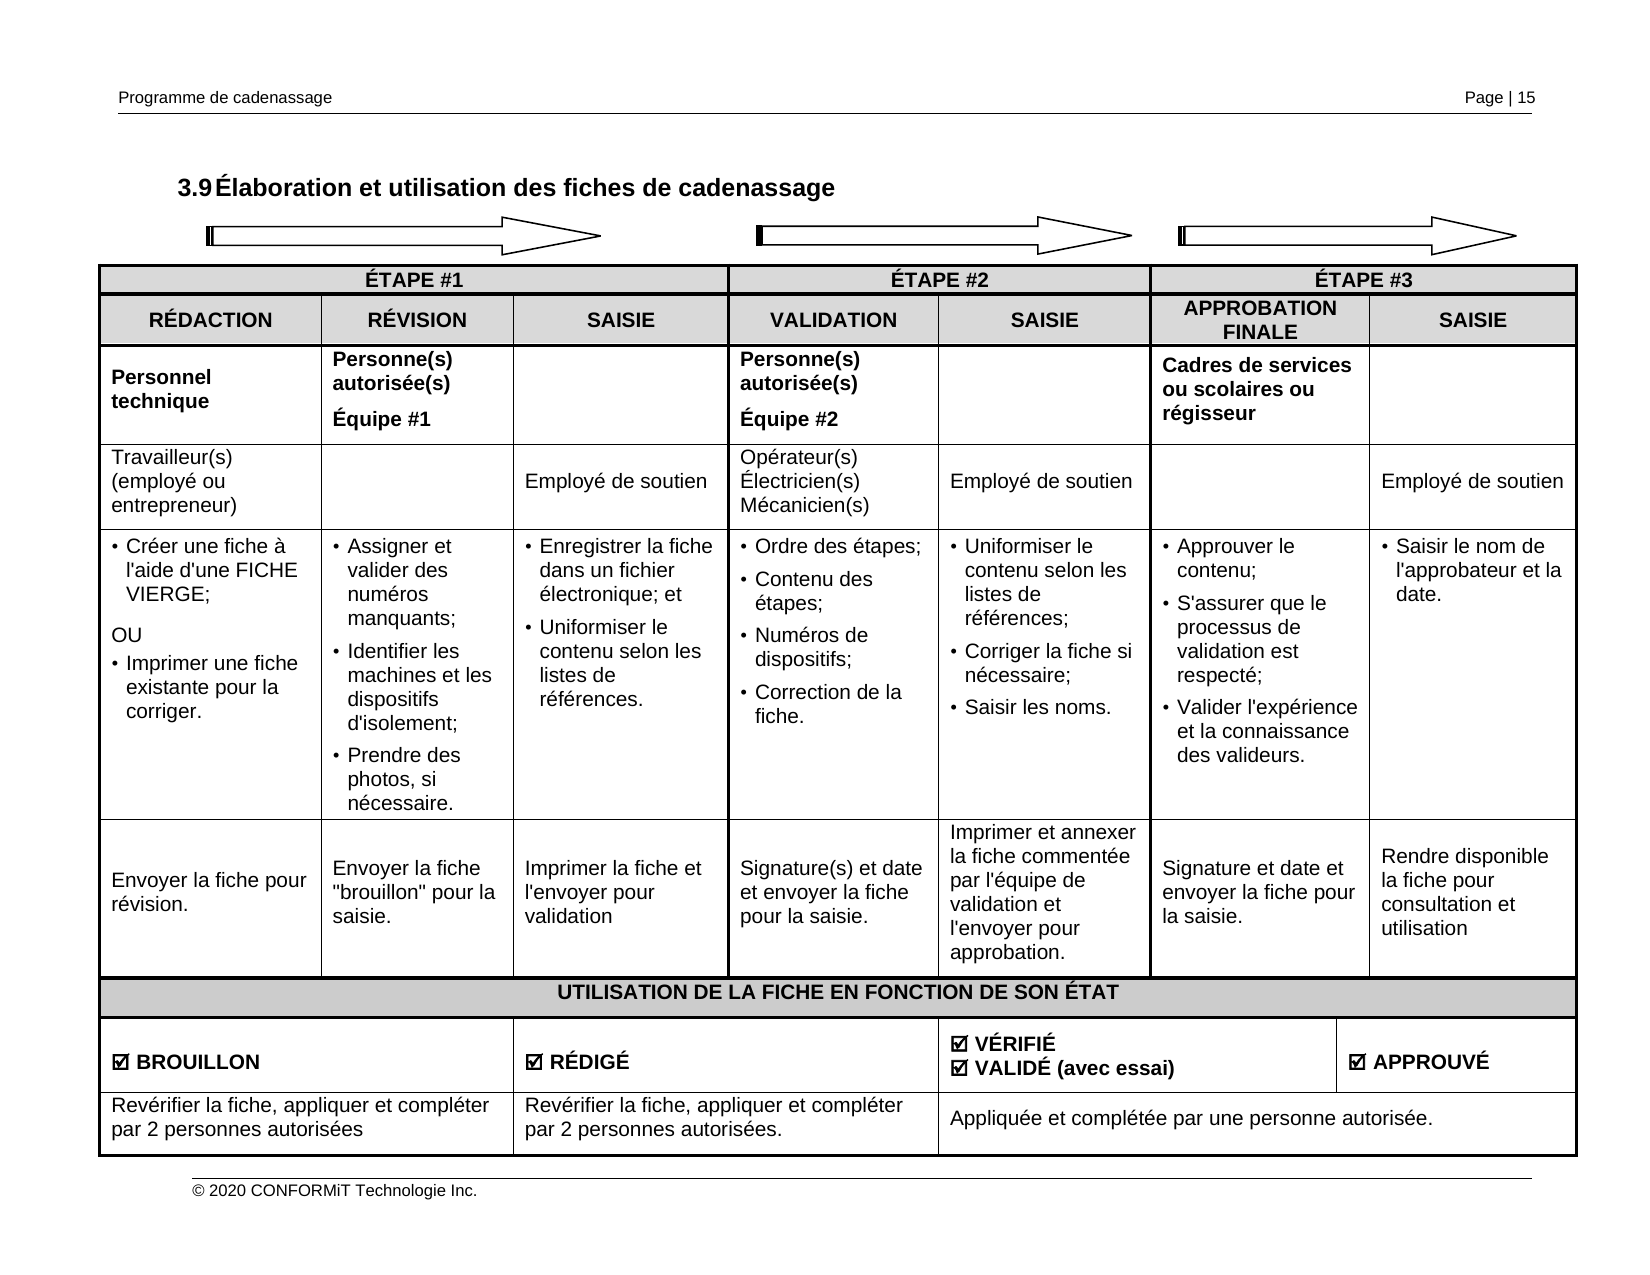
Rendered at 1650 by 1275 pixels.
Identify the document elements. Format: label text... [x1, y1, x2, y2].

table_cell Envoyer la fiche pour révision. [101, 820, 321, 976]
table_cell Saisir le nom de l'approbateur et la date. [1370, 530, 1575, 819]
table_cell VALIDATION [730, 296, 938, 343]
table_cell Revérifier la fiche, appliquer et compléter par 2 personnes autorisées [101, 1093, 513, 1154]
table_cell Uniformiser le contenu selon les listes de références; Corriger la fiche si nécessaire; Saisir les noms. [939, 530, 1149, 819]
table_cell Employé de soutien [514, 445, 727, 529]
table_cell Approuver le contenu; S'assurer que le processus de validation est respecté; Valider l'expérience et la connaissance des valideurs. [1152, 530, 1369, 819]
table_cell UTILISATION DE LA FICHE EN FONCTION DE SON ÉTAT [101, 980, 1575, 1016]
table_cell SAISIE [1370, 296, 1575, 343]
table_header [1151, 214, 1576, 263]
subtitle Élaboration et utilisation des fiches de cadenassage [177, 173, 1532, 201]
table_cell ÉTAPE #1 [101, 267, 727, 292]
table_cell ÉTAPE #2 [730, 267, 1149, 292]
table_cell Créer une fiche à l'aide d'une FICHE VIERGE; OU Imprimer une fiche existante pour la corriger. [101, 530, 321, 819]
table_cell Opérateur(s) Électricien(s) Mécanicien(s) [730, 445, 938, 529]
table_cell [514, 347, 727, 443]
table_cell [939, 347, 1149, 443]
table_cell Cadres de services ou scolaires ou régisseur [1152, 347, 1369, 443]
table_cell Imprimer la fiche et l'envoyer pour validation [514, 820, 727, 976]
table_cell Employé de soutien [1370, 445, 1575, 529]
table_cell Signature et date et envoyer la fiche pour la saisie. [1152, 820, 1369, 976]
table_cell Rendre disponible la fiche pour consultation et utilisation [1370, 820, 1575, 976]
table_cell Ordre des étapes; Contenu des étapes; Numéros de dispositifs; Correction de la fiche. [730, 530, 938, 819]
table_cell RÉVISION [322, 296, 513, 343]
table_cell [1370, 347, 1575, 443]
table_cell APPROBATION FINALE [1152, 296, 1369, 343]
table_cell SAISIE [514, 296, 727, 343]
table_cell VÉRIFIÉ VALIDÉ (avec essai) [939, 1019, 1336, 1092]
table_cell BROUILLON [101, 1019, 513, 1092]
table_cell [1152, 445, 1369, 529]
table_cell Envoyer la fiche "brouillon" pour la saisie. [322, 820, 513, 976]
table_cell Travailleur(s) (employé ou entrepreneur) [101, 445, 321, 529]
table_cell Signature(s) et date et envoyer la fiche pour la saisie. [730, 820, 938, 976]
table_cell Employé de soutien [939, 445, 1149, 529]
table_cell RÉDACTION [101, 296, 321, 343]
table_cell RÉDIGÉ [514, 1019, 938, 1092]
table_cell Imprimer et annexer la fiche commentée par l'équipe de validation et l'envoyer pour approbation. [939, 820, 1149, 976]
table_cell Personne(s) autorisée(s) Équipe #1 [322, 347, 513, 443]
table_cell Appliquée et complétée par une personne autorisée. [939, 1093, 1575, 1154]
table_cell ÉTAPE #3 [1152, 267, 1575, 292]
table_cell [322, 445, 513, 529]
table_cell Enregistrer la fiche dans un fichier électronique; et Uniformiser le contenu selon les listes de références. [514, 530, 727, 819]
table_cell APPROUVÉ [1337, 1019, 1575, 1092]
table_header [100, 214, 729, 263]
table_cell Personnel technique [101, 347, 321, 443]
table_cell Revérifier la fiche, appliquer et compléter par 2 personnes autorisées. [514, 1093, 938, 1154]
table_cell Assigner et valider des numéros manquants; Identifier les machines et les dispositifs d'isolement; Prendre des photos, si nécessaire. [322, 530, 513, 819]
table_cell Personne(s) autorisée(s) Équipe #2 [730, 347, 938, 443]
table_header [729, 214, 1151, 263]
table_cell SAISIE [939, 296, 1149, 343]
